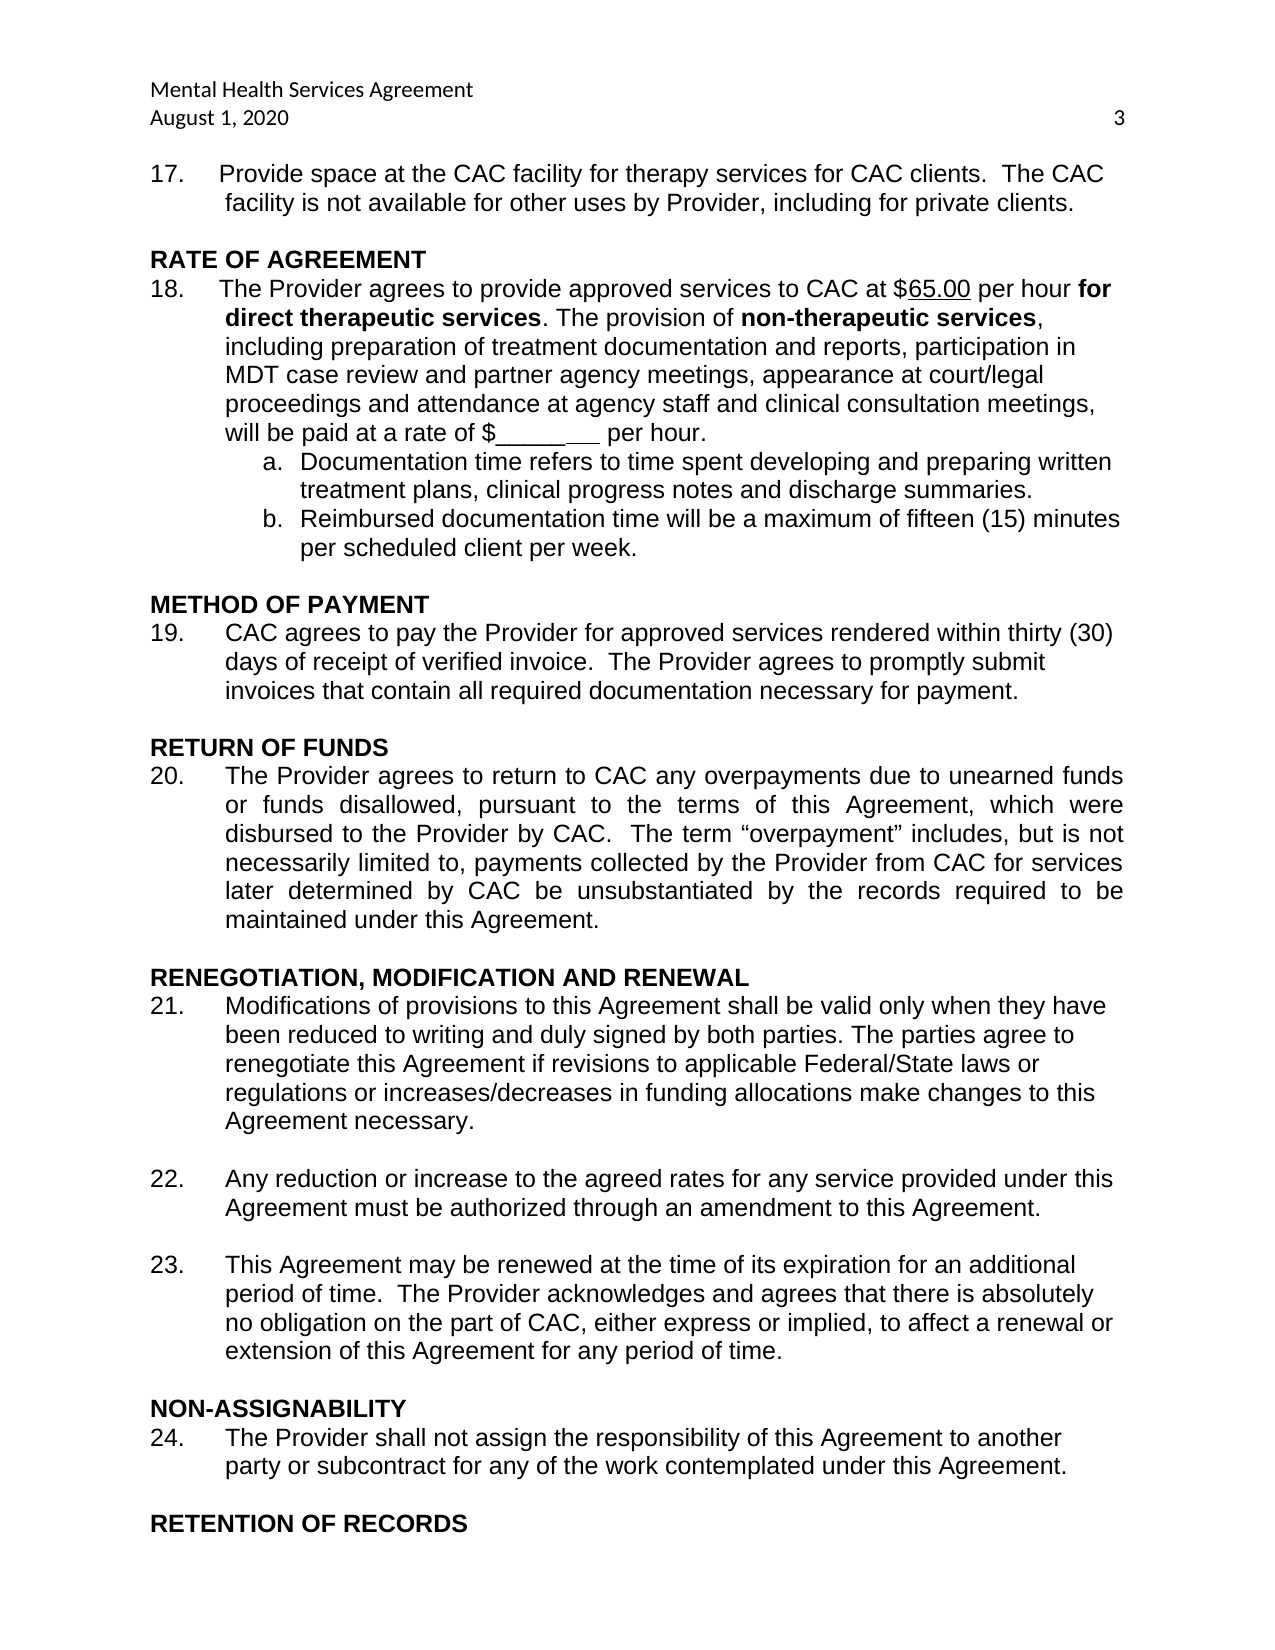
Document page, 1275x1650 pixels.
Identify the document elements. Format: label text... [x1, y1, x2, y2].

list The Provider agrees to provide approved services to CAC at $65.00 per hour for direct therapeutic services. The provision of non-therapeutic services, including preparation of treatment documentation and reports, participation in MDT case review and partner agency meetings, appearance at court/legal proceedings and attendance at agency staff and clinical consultation meetings, will be paid at a rate of $_____ per hour. [150, 274, 1125, 447]
list Provide space at the CAC facility for therapy services for CAC clients. The CAC facility is not available for other uses by Provider, including for private clients. [150, 159, 1125, 217]
text RATE OF AGREEMENT [150, 245, 1125, 274]
list CAC agrees to pay the Provider for approved services rendered within thirty (30) days of receipt of verified invoice. The Provider agrees to promptly submit invoices that contain all required documentation necessary for payment. [150, 618, 1125, 704]
text RETURN OF FUNDS [150, 733, 1125, 761]
text RETENTION OF RECORDS [150, 1509, 1125, 1538]
list Any reduction or increase to the agreed rates for any service provided under this Agreement must be authorized through an amendment to this Agreement. [150, 1164, 1125, 1221]
text 24. The Provider shall not assign the responsibility of this Agreement to another party or subcontract for any of the work contemplated under this Agreement. [150, 1423, 1125, 1480]
text METHOD OF PAYMENT [150, 589, 1125, 618]
list Modifications of provisions to this Agreement shall be valid only when they have been reduced to writing and duly signed by both parties. The parties agree to renegotiate this Agreement if revisions to applicable Federal/State laws or regulations or increases/decreases in funding allocations make changes to this Agreement necessary. [150, 991, 1125, 1135]
list Documentation time refers to time spent developing and preparing written treatment plans, clinical progress notes and discharge summaries. [262, 447, 1125, 504]
list The Provider agrees to return to CAC any overpayments due to unearned funds or funds disallowed, pursuant to the terms of this Agreement, which were disbursed to the Provider by CAC. The term “overpayment” includes, but is not necessarily limited to, payments collected by the Provider from CAC for services later determined by CAC be unsubstantiated by the records required to be maintained under this Agreement. [150, 761, 1125, 934]
list This Agreement may be renewed at the time of its expiration for an additional period of time. The Provider acknowledges and agrees that there is absolutely no obligation on the part of CAC, either express or implied, to affect a renewal or extension of this Agreement for any period of time. [150, 1250, 1125, 1365]
list Reimbursed documentation time will be a maximum of fifteen (15) minutes per scheduled client per week. [262, 504, 1125, 562]
text NON-ASSIGNABILITY [150, 1394, 1125, 1423]
text RENEGOTIATION, MODIFICATION AND RENEWAL [150, 963, 1125, 991]
